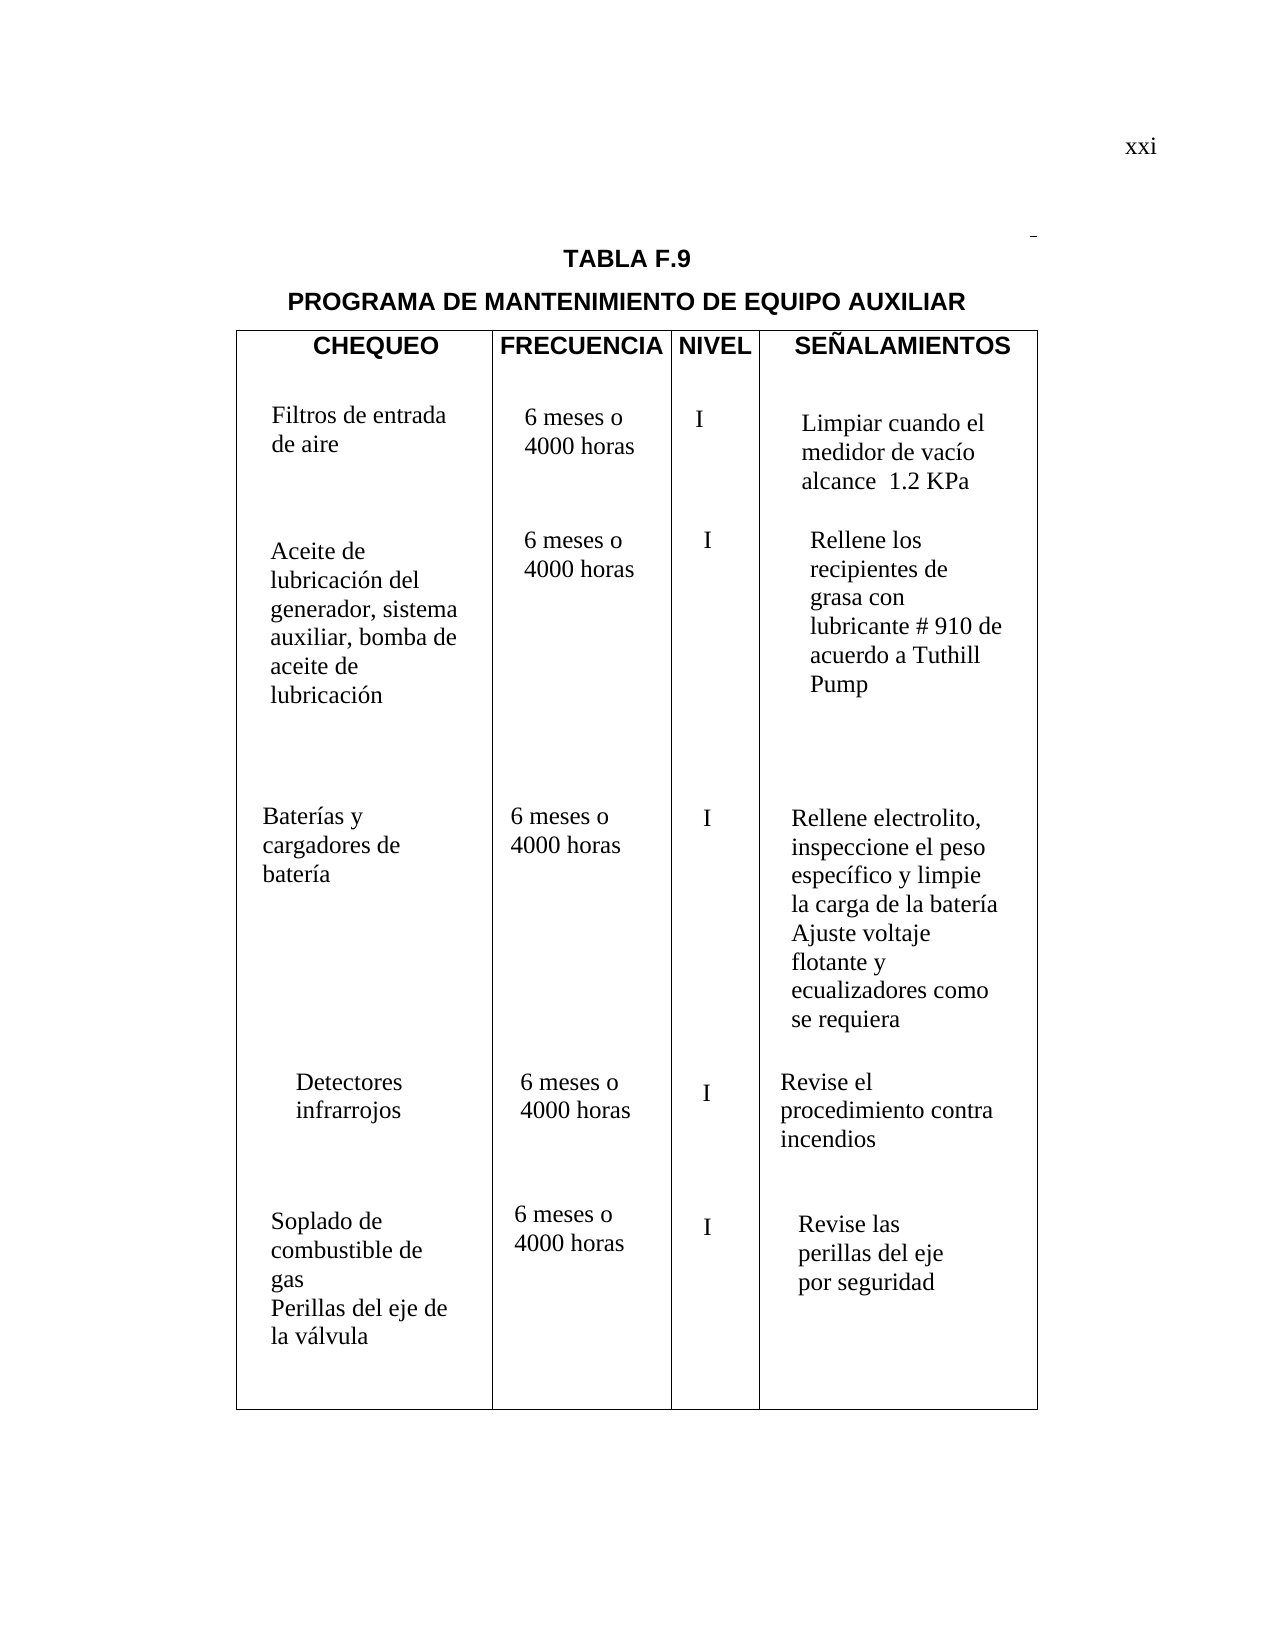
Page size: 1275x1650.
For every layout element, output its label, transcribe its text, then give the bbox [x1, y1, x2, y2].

table_cell CHEQUEO [237, 331, 492, 1409]
table_cell SEÑALAMIENTOS [760, 331, 1037, 1409]
table_cell NIVEL [672, 331, 759, 1409]
table_cell FRECUENCIA [493, 331, 671, 1409]
table_cell [1030, 237, 1037, 330]
